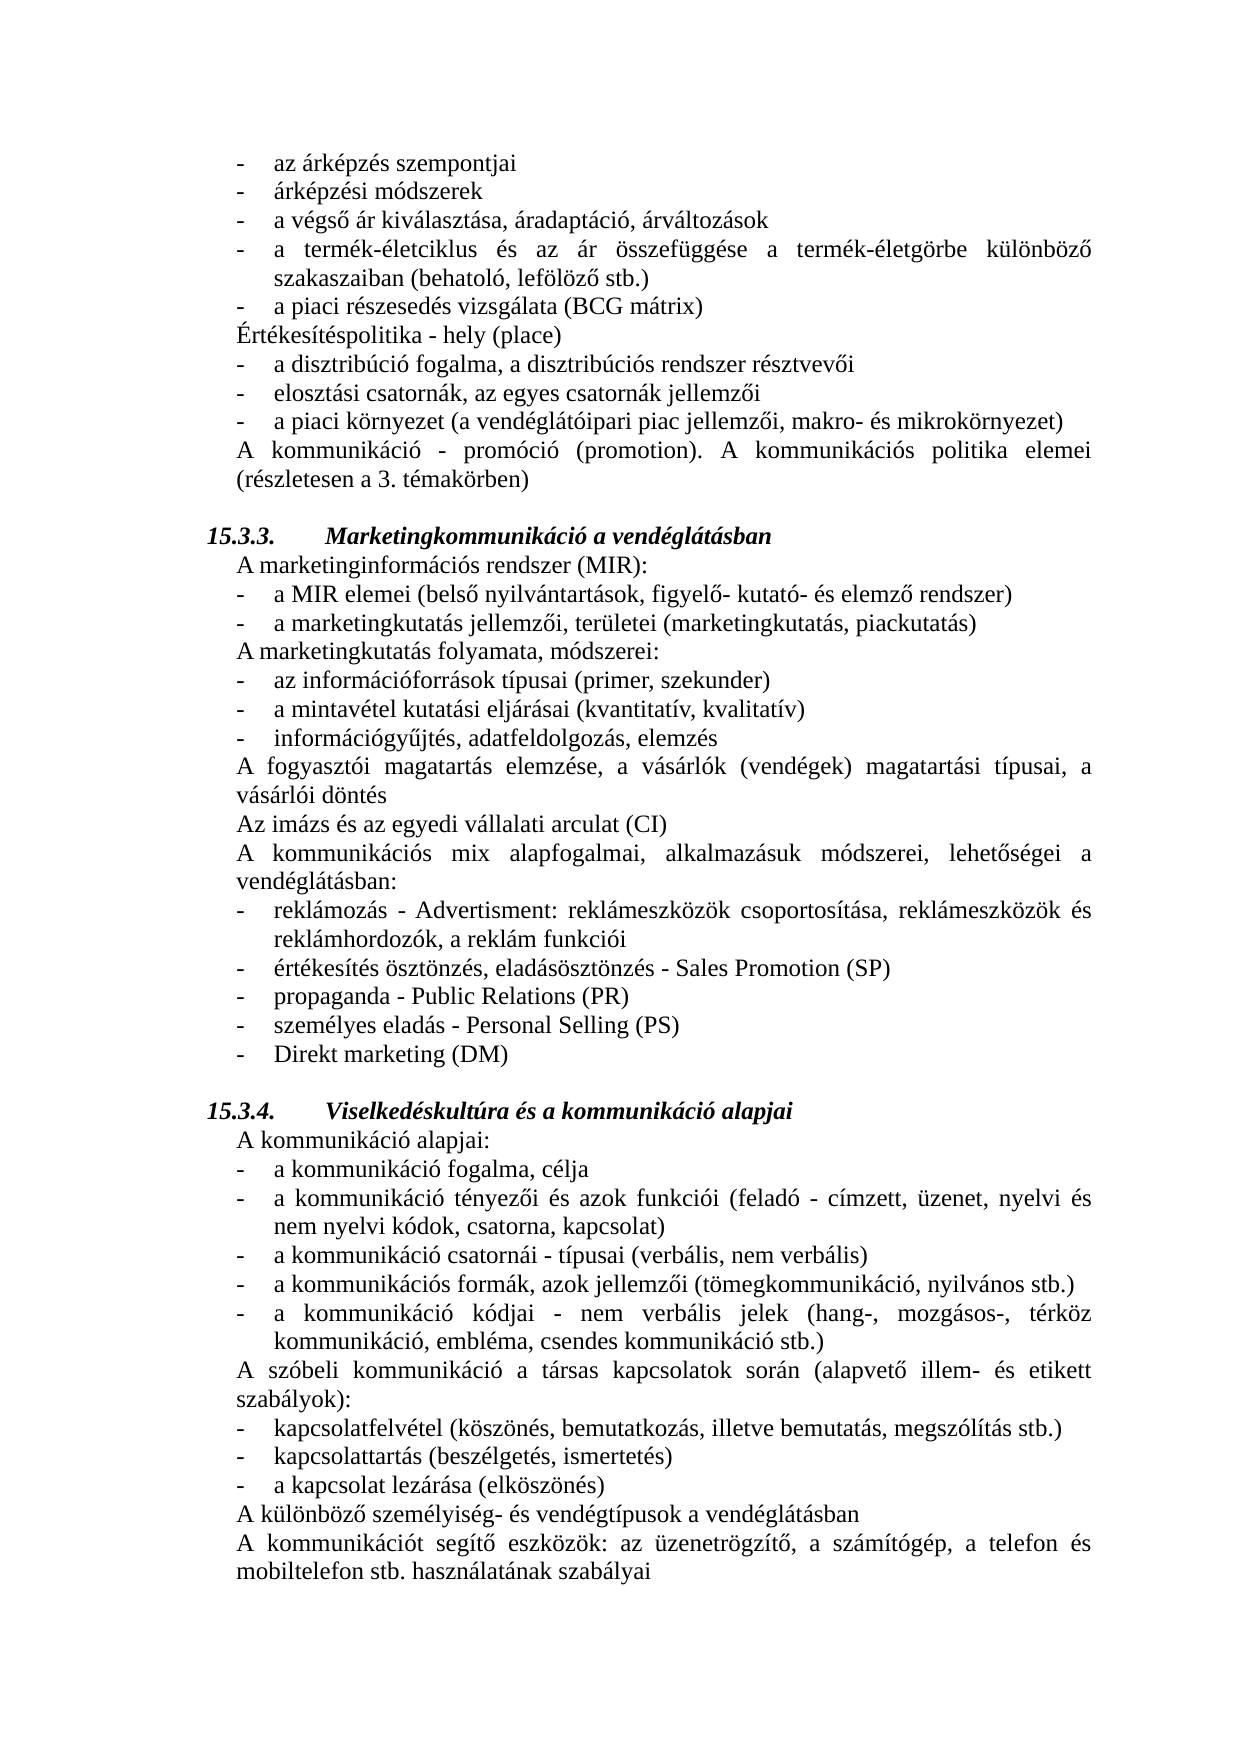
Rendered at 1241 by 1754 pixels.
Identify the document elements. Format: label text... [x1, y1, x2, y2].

list a mintavétel kutatási eljárásai (kvantitatív, kvalitatív) [236, 694, 1093, 723]
list a disztribúció fogalma, a disztribúciós rendszer résztvevői [236, 349, 1093, 378]
list kapcsolatfelvétel (köszönés, bemutatkozás, illetve bemutatás, megszólítás stb.) [236, 1413, 1093, 1441]
list a kommunikáció kódjai - nem verbális jelek (hang-, mozgásos-, térköz kommunikáció, embléma, csendes kommunikáció stb.) [236, 1298, 1093, 1355]
list az árképzés szempontjai [236, 148, 1093, 176]
list elosztási csatornák, az egyes csatornák jellemzői [236, 378, 1093, 406]
list Viselkedéskultúra és a kommunikáció alapjai [207, 1096, 1093, 1125]
list árképzési módszerek [236, 176, 1093, 205]
text A szóbeli kommunikáció a társas kapcsolatok során (alapvető illem- és etikett szabályok): [236, 1355, 1093, 1413]
list propaganda - Public Relations (PR) [236, 981, 1093, 1010]
list a végső ár kiválasztása, áradaptáció, árváltozások [236, 205, 1093, 234]
list a termék-életciklus és az ár összefüggése a termék-életgörbe különböző szakaszaiban (behatoló, lefölöző stb.) [236, 234, 1093, 291]
text Az imázs és az egyedi vállalati arculat (CI) [236, 809, 1093, 838]
text A kommunikáció - promóció (promotion). A kommunikációs politika elemei (részletesen a 3. témakörben) [236, 435, 1093, 493]
list az információforrások típusai (primer, szekunder) [236, 665, 1093, 694]
text A marketingkutatás folyamata, módszerei: [236, 636, 1093, 665]
list a piaci részesedés vizsgálata (BCG mátrix) [236, 291, 1093, 320]
list a kapcsolat lezárása (elköszönés) [236, 1470, 1093, 1499]
text A fogyasztói magatartás elemzése, a vásárlók (vendégek) magatartási típusai, a vásárlói döntés [236, 751, 1093, 809]
list a piaci környezet (a vendéglátóipari piac jellemzői, makro- és mikrokörnyezet) [236, 406, 1093, 435]
list a kommunikációs formák, azok jellemzői (tömegkommunikáció, nyilvános stb.) [236, 1269, 1093, 1298]
text A kommunikációt segítő eszközök: az üzenetrögzítő, a számítógép, a telefon és mobiltelefon stb. használatának szabályai [236, 1528, 1093, 1585]
list a kommunikáció csatornái - típusai (verbális, nem verbális) [236, 1240, 1093, 1269]
text A kommunikációs mix alapfogalmai, alkalmazásuk módszerei, lehetőségei a vendéglátásban: [236, 838, 1093, 895]
list a kommunikáció tényezői és azok funkciói (feladó - címzett, üzenet, nyelvi és nem nyelvi kódok, csatorna, kapcsolat) [236, 1183, 1093, 1240]
list reklámozás - Advertisment: reklámeszközök csoportosítása, reklámeszközök és reklámhordozók, a reklám funkciói [236, 895, 1093, 953]
list Marketingkommunikáció a vendéglátásban [207, 521, 1093, 550]
text A kommunikáció alapjai: [236, 1125, 1093, 1154]
text A különböző személyiség- és vendégtípusok a vendéglátásban [236, 1499, 1093, 1528]
list értékesítés ösztönzés, eladásösztönzés - Sales Promotion (SP) [236, 953, 1093, 981]
list információgyűjtés, adatfeldolgozás, elemzés [236, 723, 1093, 751]
list személyes eladás - Personal Selling (PS) [236, 1010, 1093, 1039]
list kapcsolattartás (beszélgetés, ismertetés) [236, 1441, 1093, 1470]
text A marketinginformációs rendszer (MIR): [236, 550, 1093, 579]
list a MIR elemei (belső nyilvántartások, figyelő- kutató- és elemző rendszer) [236, 579, 1093, 608]
list a kommunikáció fogalma, célja [236, 1154, 1093, 1183]
list Direkt marketing (DM) [236, 1039, 1093, 1068]
list a marketingkutatás jellemzői, területei (marketingkutatás, piackutatás) [236, 608, 1093, 636]
text Értékesítéspolitika - hely (place) [236, 320, 1093, 349]
